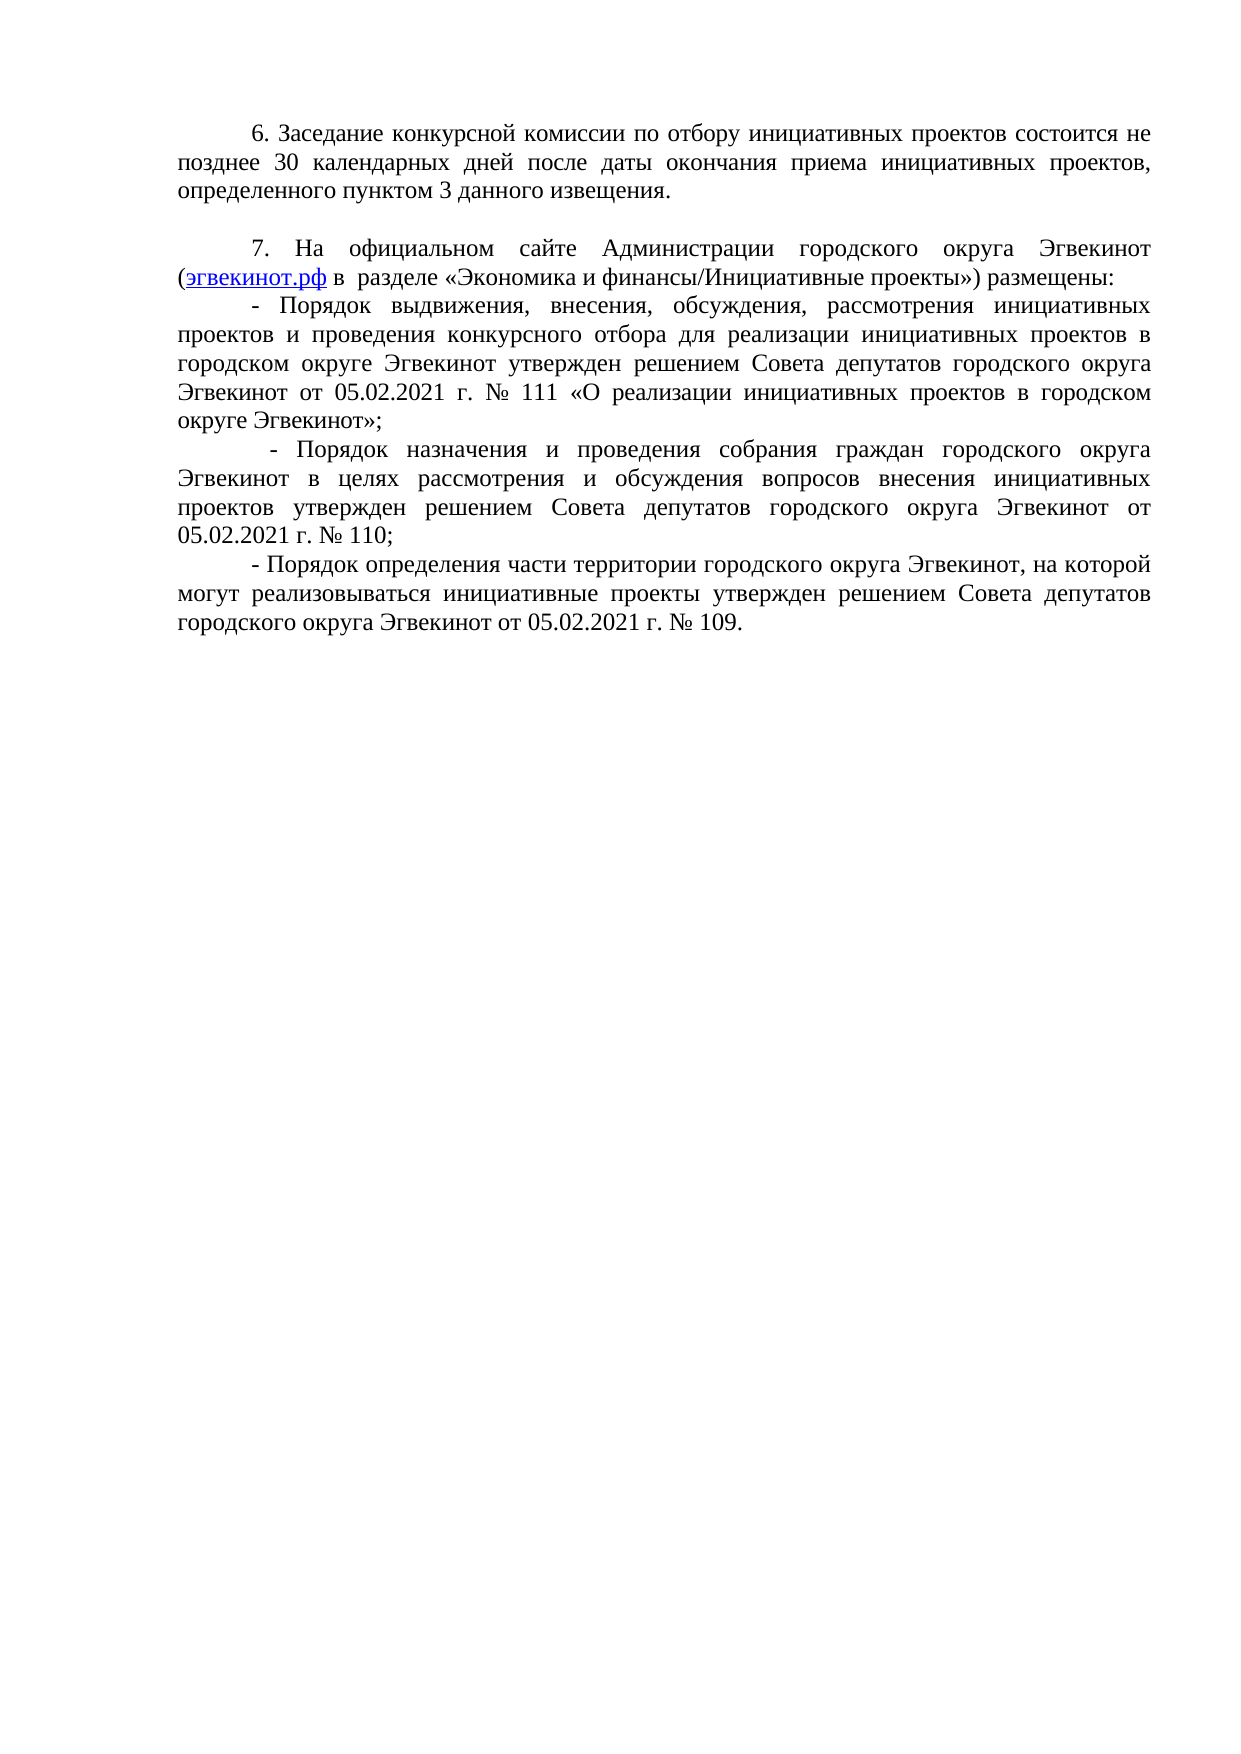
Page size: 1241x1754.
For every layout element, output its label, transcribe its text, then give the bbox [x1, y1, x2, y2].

text 6. Заседание конкурсной комиссии по отбору инициативных проектов состоится не позднее 30 календарных дней после даты окончания приема инициативных проектов, определенного пунктом 3 данного извещения. [177, 118, 1152, 204]
text - Порядок определения части территории городского округа Эгвекинот, на которой могут реализовываться инициативные проекты утвержден решением Совета депутатов городского округа Эгвекинот от 05.02.2021 г. № 109. [177, 549, 1152, 636]
text - Порядок назначения и проведения собрания граждан городского округа Эгвекинот в целях рассмотрения и обсуждения вопросов внесения инициативных проектов утвержден решением Совета депутатов городского округа Эгвекинот от 05.02.2021 г. № 110; [177, 434, 1152, 549]
text - Порядок выдвижения, внесения, обсуждения, рассмотрения инициативных проектов и проведения конкурсного отбора для реализации инициативных проектов в городском округе Эгвекинот утвержден решением Совета депутатов городского округа Эгвекинот от 05.02.2021 г. № 111 «О реализации инициативных проектов в городском округе Эгвекинот»; [177, 291, 1152, 434]
text 7. На официальном сайте Администрации городского округа Эгвекинот (эгвекинот.рф в разделе «Экономика и финансы/Инициативные проекты») размещены: [177, 233, 1152, 291]
